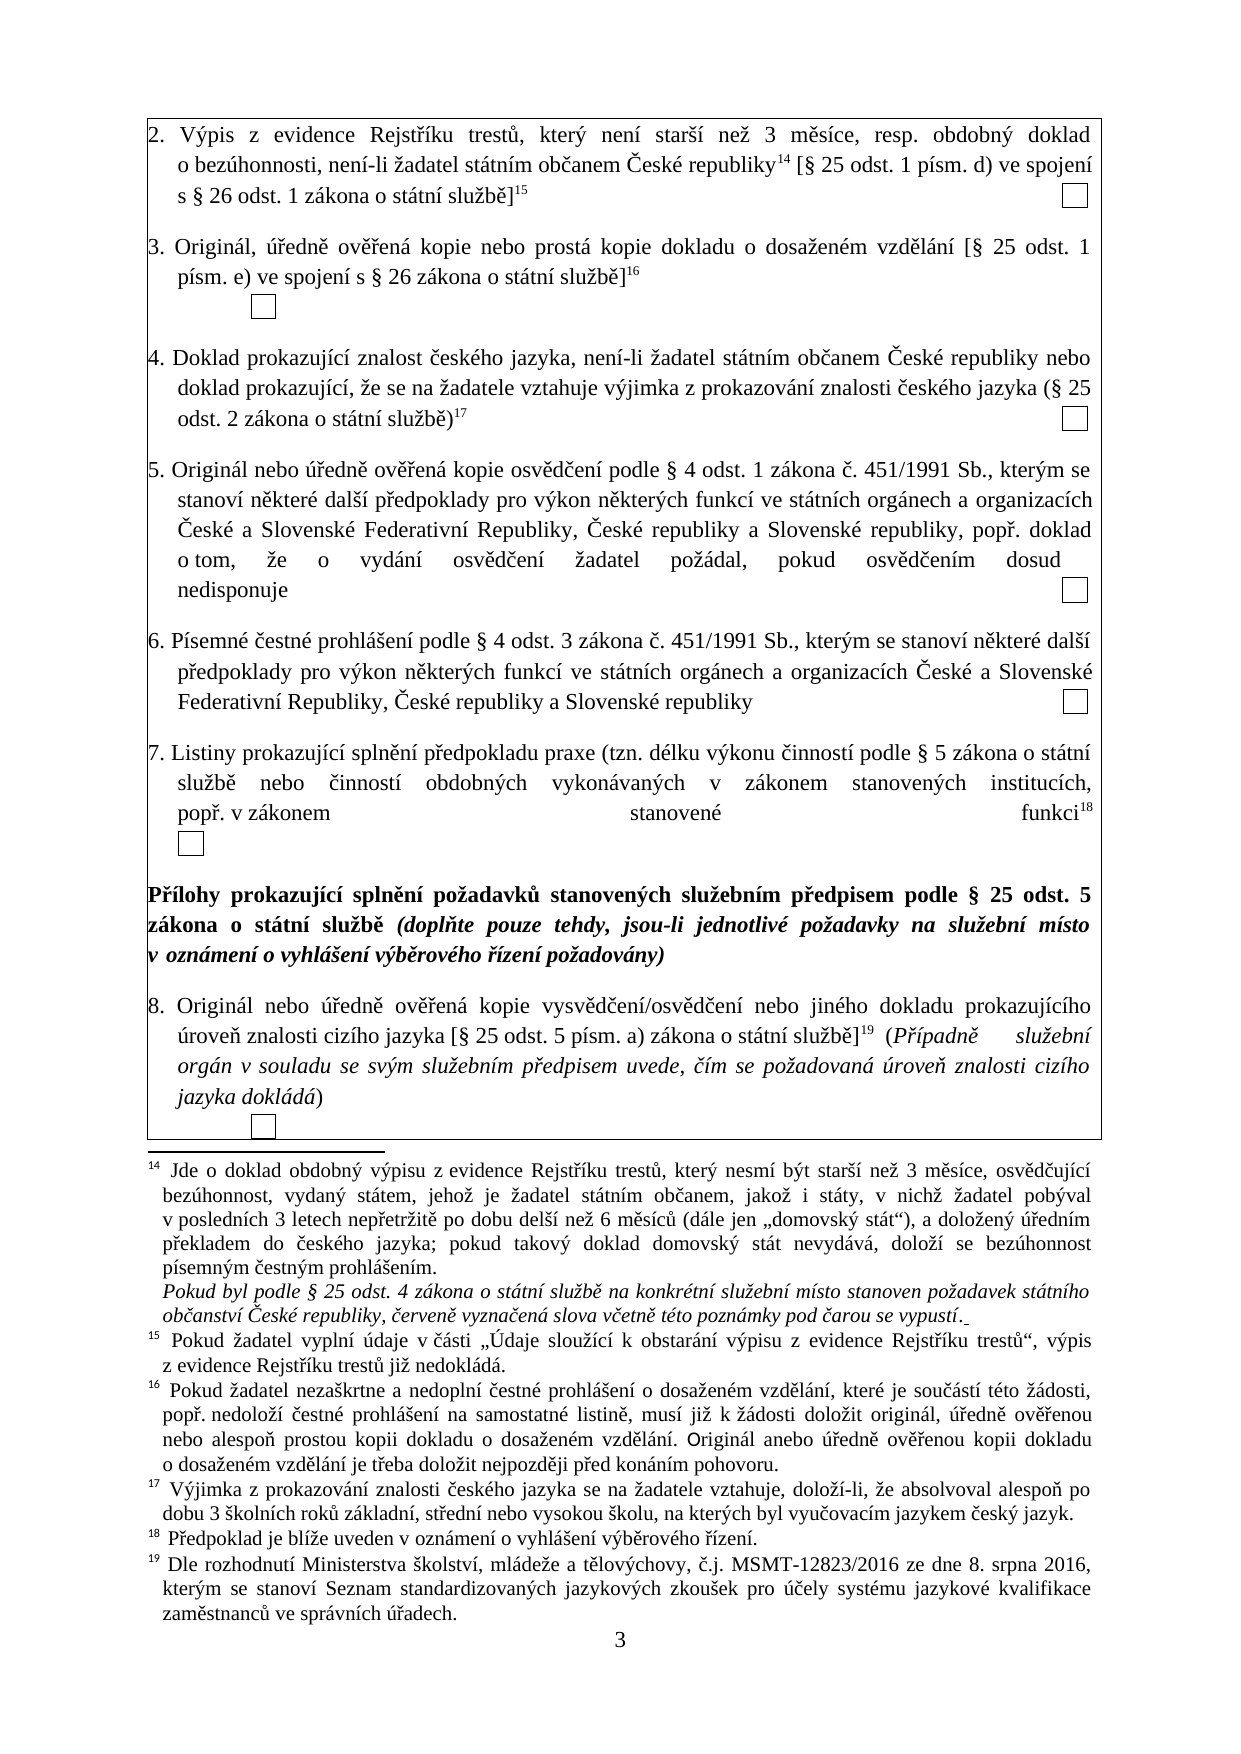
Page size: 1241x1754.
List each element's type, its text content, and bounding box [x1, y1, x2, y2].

text 6. Písemné čestné prohlášení podle § 4 odst. 3 zákona č. 451/1991 Sb., kterým se stanoví některé další předpoklady pro výkon některých funkcí ve státních orgánech a organizacích České a Slovenské Federativní Republiky, České republiky a Slovenské republiky [148, 624, 1101, 714]
text 5. Originál nebo úředně ověřená kopie osvědčení podle § 4 odst. 1 zákona č. 451/1991 Sb., kterým se stanoví některé další předpoklady pro výkon některých funkcí ve státních orgánech a organizacích České a Slovenské Federativní Republiky, České republiky a Slovenské republiky, popř. doklad o tom, že o vydání osvědčení žadatel požádal, pokud osvědčením dosud nedisponuje [148, 452, 1101, 603]
text 7. Listiny prokazující splnění předpokladu praxe (tzn. délku výkonu činností podle § 5 zákona o státní službě nebo činností obdobných vykonávaných v zákonem stanovených institucích, popř. v zákonem stanovené funkci [148, 736, 1101, 856]
text 3. Originál, úředně ověřená kopie nebo prostá kopie dokladu o dosaženém vzdělání [§ 25 odst. 1 písm. e) ve spojení s § 26 zákona o státní službě] [148, 229, 1101, 319]
text 2. Výpis z evidence Rejstříku trestů, který není starší než 3 měsíce, resp. obdobný doklad o bezúhonnosti, není-li žadatel státním občanem České republiky [§ 25 odst. 1 písm. d) ve spojení s § 26 odst. 1 zákona o státní službě] [148, 119, 1101, 208]
text 8. Originál nebo úředně ověřená kopie vysvědčení/osvědčení nebo jiného dokladu prokazujícího úroveň znalosti cizího jazyka [§ 25 odst. 5 písm. a) zákona o státní službě] (Případně služební orgán v souladu se svým služebním předpisem uvede, čím se požadovaná úroveň znalosti cizího jazyka dokládá) [148, 989, 1101, 1139]
text 4. Doklad prokazující znalost českého jazyka, není-li žadatel státním občanem České republiky nebo doklad prokazující, že se na žadatele vztahuje výjimka z prokazování znalosti českého jazyka (§ 25 odst. 2 zákona o státní službě) [148, 341, 1101, 431]
text Přílohy prokazující splnění požadavků stanovených služebním předpisem podle § 25 odst. 5 zákona o státní službě (doplňte pouze tehdy, jsou-li jednotlivé požadavky na služební místo v oznámení o vyhlášení výběrového řízení požadovány) [148, 877, 1101, 967]
